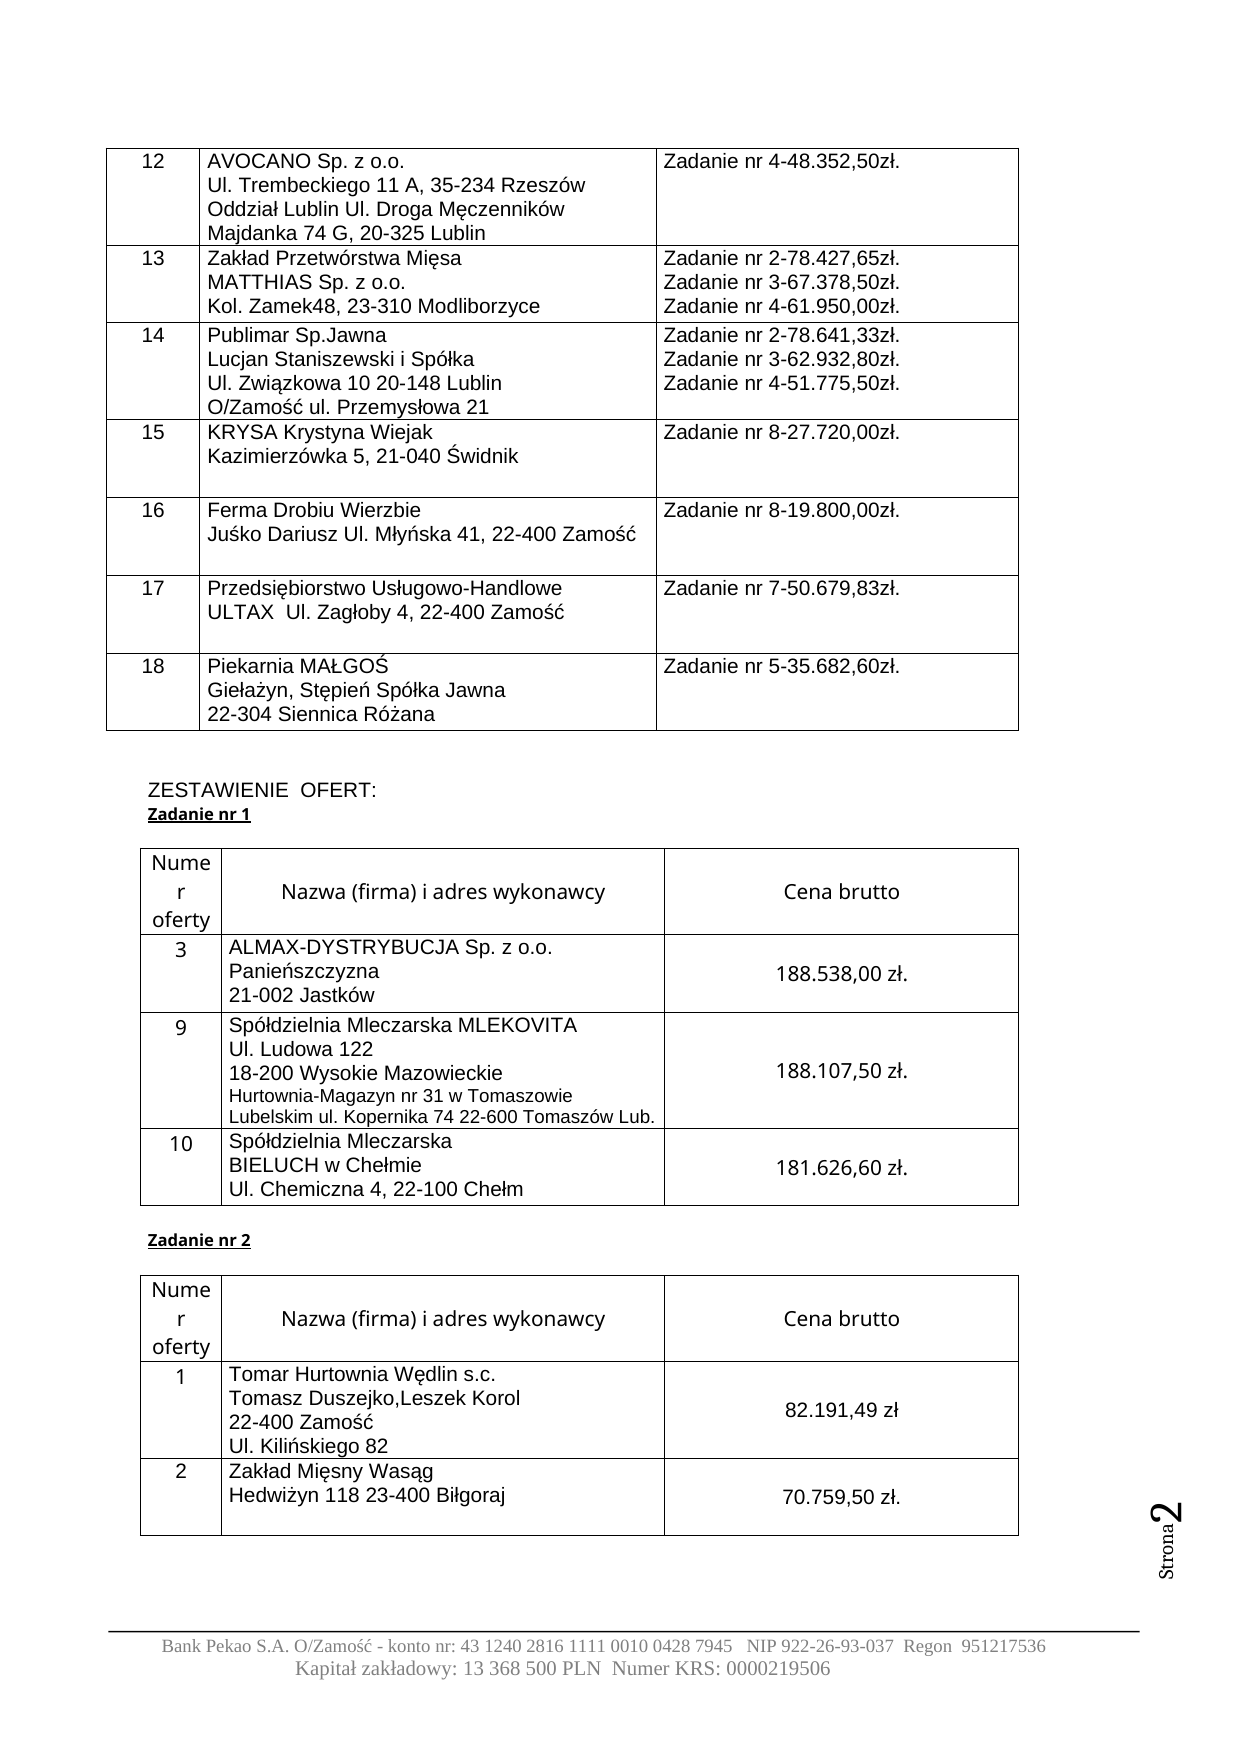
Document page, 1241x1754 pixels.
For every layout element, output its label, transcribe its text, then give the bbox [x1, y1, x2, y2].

table_cell 16 [107, 498, 199, 575]
table_cell 18 [107, 654, 199, 730]
table_cell Zadanie nr 7-50.679,83zł. [657, 576, 1018, 653]
table_header Numer oferty [141, 849, 221, 934]
table_cell 15 [107, 420, 199, 497]
table_cell Tomar Hurtownia Wędlin s.c. Tomasz Duszejko,Leszek Korol 22-400 Zamość Ul. Kilińskiego 82 [222, 1362, 664, 1458]
table_cell Zadanie nr 5-35.682,60zł. [657, 654, 1018, 730]
table_header Cena brutto [665, 1276, 1018, 1361]
table_cell Zadanie nr 8-27.720,00zł. [657, 420, 1018, 497]
table_cell Zadanie nr 2-78.427,65zł. Zadanie nr 3-67.378,50zł. Zadanie nr 4-61.950,00zł. [657, 246, 1018, 322]
table_cell Spółdzielnia Mleczarska MLEKOVITA Ul. Ludowa 122 18-200 Wysokie Mazowieckie Hurtownia-Magazyn nr 31 w Tomaszowie Lubelskim ul. Kopernika 74 22-600 Tomaszów Lub. [222, 1013, 664, 1128]
table_cell 1 [141, 1362, 221, 1458]
table_cell Piekarnia MAŁGOŚ Giełażyn, Stępień Spółka Jawna 22-304 Siennica Różana [200, 654, 656, 730]
table_cell 2 [141, 1459, 221, 1535]
table_header Nazwa (firma) i adres wykonawcy [222, 849, 664, 934]
table_header Nazwa (firma) i adres wykonawcy [222, 1276, 664, 1361]
table_cell Zadanie nr 4-48.352,50zł. [657, 149, 1018, 244]
table_cell 14 [107, 323, 199, 419]
table_cell Zadanie nr 2-78.641,33zł. Zadanie nr 3-62.932,80zł. Zadanie nr 4-51.775,50zł. [657, 323, 1018, 419]
table_cell Zakład Przetwórstwa Mięsa MATTHIAS Sp. z o.o. Kol. Zamek48, 23-310 Modliborzyce [200, 246, 656, 322]
table_cell 70.759,50 zł. [665, 1459, 1018, 1535]
table_cell 82.191,49 zł [665, 1362, 1018, 1458]
table_cell 9 [141, 1013, 221, 1128]
text Zadanie nr 2 [148, 1229, 1093, 1252]
table_cell 10 [141, 1129, 221, 1205]
table_cell KRYSA Krystyna Wiejak Kazimierzówka 5, 21-040 Świdnik [200, 420, 656, 497]
table_cell Spółdzielnia Mleczarska BIELUCH w Chełmie Ul. Chemiczna 4, 22-100 Chełm [222, 1129, 664, 1205]
table_cell 188.107,50 zł. [665, 1013, 1018, 1128]
table_cell Zakład Mięsny Wasąg Hedwiżyn 118 23-400 Biłgoraj [222, 1459, 664, 1535]
table_cell Ferma Drobiu Wierzbie Juśko Dariusz Ul. Młyńska 41, 22-400 Zamość [200, 498, 656, 575]
table_cell 3 [141, 935, 221, 1012]
text Zadanie nr 1 [148, 802, 1093, 825]
table_cell 188.538,00 zł. [665, 935, 1018, 1012]
table_cell Przedsiębiorstwo Usługowo-Handlowe ULTAX Ul. Zagłoby 4, 22-400 Zamość [200, 576, 656, 653]
table_cell 12 [107, 149, 199, 244]
table_header Numer oferty [141, 1276, 221, 1361]
table_cell 13 [107, 246, 199, 322]
table_cell Zadanie nr 8-19.800,00zł. [657, 498, 1018, 575]
table_cell AVOCANO Sp. z o.o. Ul. Trembeckiego 11 A, 35-234 Rzeszów Oddział Lublin Ul. Droga Męczenników Majdanka 74 G, 20-325 Lublin [200, 149, 656, 244]
table_cell 17 [107, 576, 199, 653]
table_header Cena brutto [665, 849, 1018, 934]
table_cell ALMAX-DYSTRYBUCJA Sp. z o.o. Panieńszczyzna 21-002 Jastków [222, 935, 664, 1012]
table_cell 181.626,60 zł. [665, 1129, 1018, 1205]
table_cell Publimar Sp.Jawna Lucjan Staniszewski i Spółka Ul. Związkowa 10 20-148 Lublin O/Zamość ul. Przemysłowa 21 [200, 323, 656, 419]
text ZESTAWIENIE OFERT: [148, 778, 1093, 802]
